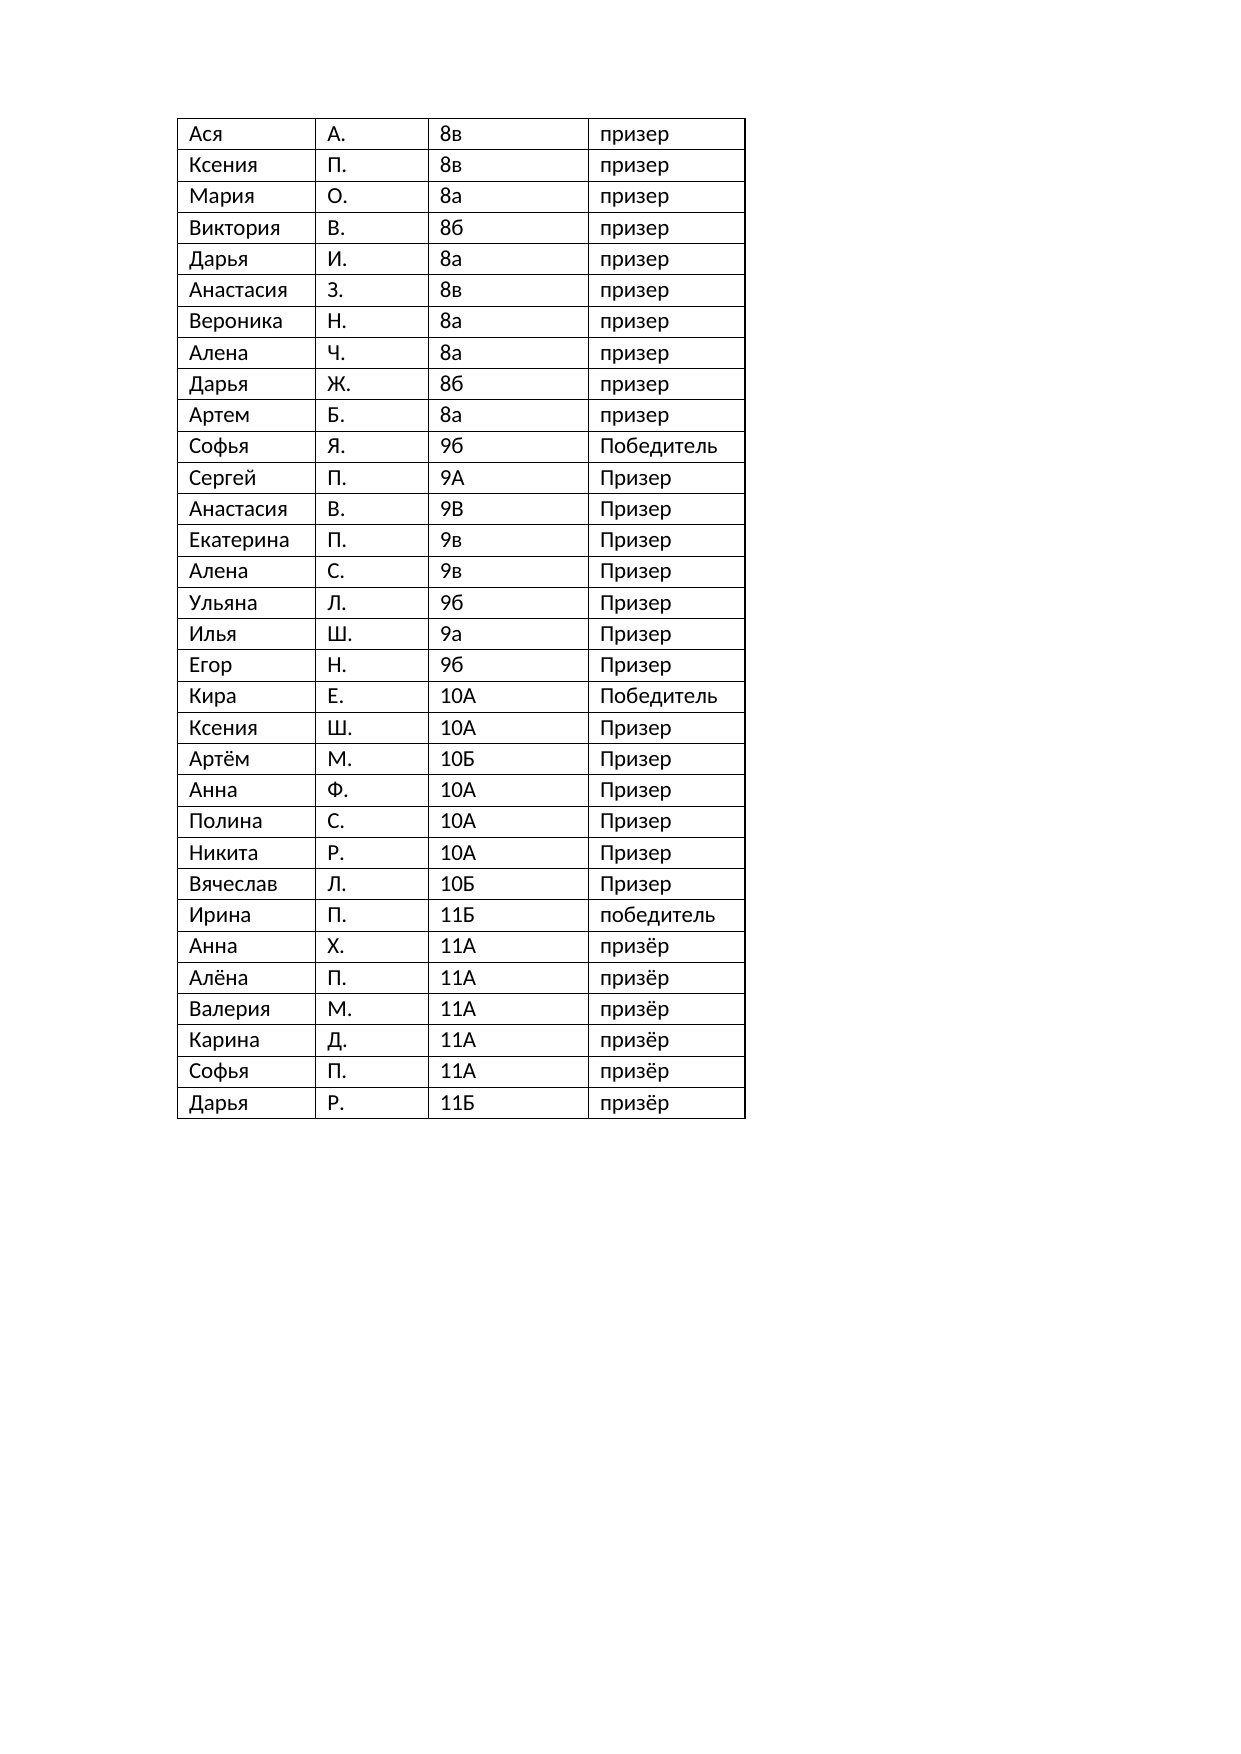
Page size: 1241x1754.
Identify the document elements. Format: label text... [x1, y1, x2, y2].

table_cell Победитель [589, 682, 744, 712]
table_cell Л. [316, 588, 428, 618]
table_cell Ж. [316, 369, 428, 399]
table_cell 9в [429, 557, 588, 587]
table_cell 9б [429, 650, 588, 681]
table_cell призер [589, 119, 744, 149]
table_cell 8в [429, 150, 588, 181]
table_cell 8в [429, 275, 588, 306]
table_cell Анастасия [178, 494, 315, 524]
table_cell Призер [589, 869, 744, 899]
table_cell З. [316, 275, 428, 306]
table_cell 9в [429, 525, 588, 556]
table_cell И. [316, 244, 428, 274]
table_cell Виктория [178, 213, 315, 243]
table_cell призёр [589, 1057, 744, 1087]
table_cell Ш. [316, 619, 428, 649]
table_cell Кира [178, 682, 315, 712]
table_cell 8б [429, 369, 588, 399]
table_cell 8а [429, 400, 588, 431]
table_cell М. [316, 994, 428, 1024]
table_cell призёр [589, 932, 744, 962]
table_cell 9а [429, 619, 588, 649]
table_cell 9В [429, 494, 588, 524]
table_cell 9б [429, 432, 588, 462]
table_cell 10Б [429, 869, 588, 899]
table_cell Ч. [316, 338, 428, 368]
table_cell Х. [316, 932, 428, 962]
table_cell призёр [589, 994, 744, 1024]
table_cell 10А [429, 682, 588, 712]
table_cell 10А [429, 775, 588, 806]
table_cell Вероника [178, 307, 315, 337]
table_cell Дарья [178, 244, 315, 274]
table_cell Сергей [178, 463, 315, 493]
table_cell 8а [429, 307, 588, 337]
table_cell П. [316, 900, 428, 931]
table_cell Б. [316, 400, 428, 431]
table_cell Призер [589, 619, 744, 649]
table_cell Призер [589, 807, 744, 837]
table_cell 11А [429, 1025, 588, 1056]
table_cell О. [316, 182, 428, 212]
table_cell 8а [429, 244, 588, 274]
table_cell Ш. [316, 713, 428, 743]
table_cell 11А [429, 963, 588, 993]
table_cell 10А [429, 807, 588, 837]
table_cell Артем [178, 400, 315, 431]
table_cell П. [316, 150, 428, 181]
table_cell Алёна [178, 963, 315, 993]
table_cell Р. [316, 1088, 428, 1118]
table_cell Ксения [178, 713, 315, 743]
table_cell Карина [178, 1025, 315, 1056]
table_cell 11А [429, 1057, 588, 1087]
table_cell А. [316, 119, 428, 149]
table_cell Алена [178, 557, 315, 587]
table_cell призер [589, 150, 744, 181]
table_cell Анна [178, 775, 315, 806]
table_cell Софья [178, 432, 315, 462]
table_cell 8а [429, 182, 588, 212]
table_cell призер [589, 338, 744, 368]
table_cell Призер [589, 838, 744, 868]
table_cell Артём [178, 744, 315, 774]
table_cell Призер [589, 494, 744, 524]
table_cell В. [316, 494, 428, 524]
table_cell Н. [316, 650, 428, 681]
table_cell Призер [589, 744, 744, 774]
table_cell Полина [178, 807, 315, 837]
table_cell 11Б [429, 1088, 588, 1118]
table_cell Призер [589, 775, 744, 806]
table_cell 10А [429, 713, 588, 743]
table_cell призер [589, 369, 744, 399]
table_cell Анастасия [178, 275, 315, 306]
table_cell Призер [589, 650, 744, 681]
table_cell 8а [429, 338, 588, 368]
table_cell призёр [589, 963, 744, 993]
table_cell 11А [429, 994, 588, 1024]
table_cell Ф. [316, 775, 428, 806]
table_cell Анна [178, 932, 315, 962]
table_cell М. [316, 744, 428, 774]
table_cell Ксения [178, 150, 315, 181]
table_cell призер [589, 182, 744, 212]
table_cell Вячеслав [178, 869, 315, 899]
table_cell Призер [589, 588, 744, 618]
table_cell Д. [316, 1025, 428, 1056]
table_cell Алена [178, 338, 315, 368]
table_cell призер [589, 213, 744, 243]
table_cell победитель [589, 900, 744, 931]
table_cell Егор [178, 650, 315, 681]
table_cell В. [316, 213, 428, 243]
table_cell Екатерина [178, 525, 315, 556]
table_cell С. [316, 807, 428, 837]
table_cell Призер [589, 557, 744, 587]
table_cell Призер [589, 525, 744, 556]
table_cell призёр [589, 1088, 744, 1118]
table_cell 8б [429, 213, 588, 243]
table_cell Призер [589, 713, 744, 743]
table_cell Е. [316, 682, 428, 712]
table_cell Илья [178, 619, 315, 649]
table_cell Призер [589, 463, 744, 493]
table_cell Победитель [589, 432, 744, 462]
table_cell призер [589, 400, 744, 431]
table_cell 10Б [429, 744, 588, 774]
table_cell 11Б [429, 900, 588, 931]
table_cell С. [316, 557, 428, 587]
table_cell П. [316, 1057, 428, 1087]
table_cell П. [316, 963, 428, 993]
table_cell Софья [178, 1057, 315, 1087]
table_cell Р. [316, 838, 428, 868]
table_cell 11А [429, 932, 588, 962]
table_cell Дарья [178, 1088, 315, 1118]
table_cell Ирина [178, 900, 315, 931]
table_cell 9А [429, 463, 588, 493]
table_cell 10А [429, 838, 588, 868]
table_cell Ася [178, 119, 315, 149]
table_cell Мария [178, 182, 315, 212]
table_cell 9б [429, 588, 588, 618]
table_cell Никита [178, 838, 315, 868]
table_cell П. [316, 525, 428, 556]
table_cell Н. [316, 307, 428, 337]
table_cell Валерия [178, 994, 315, 1024]
table_cell Я. [316, 432, 428, 462]
table_cell призёр [589, 1025, 744, 1056]
table_cell 8в [429, 119, 588, 149]
table_cell призер [589, 307, 744, 337]
table_cell призер [589, 244, 744, 274]
table_cell Л. [316, 869, 428, 899]
table_cell Ульяна [178, 588, 315, 618]
table_cell Дарья [178, 369, 315, 399]
table_cell П. [316, 463, 428, 493]
table_cell призер [589, 275, 744, 306]
